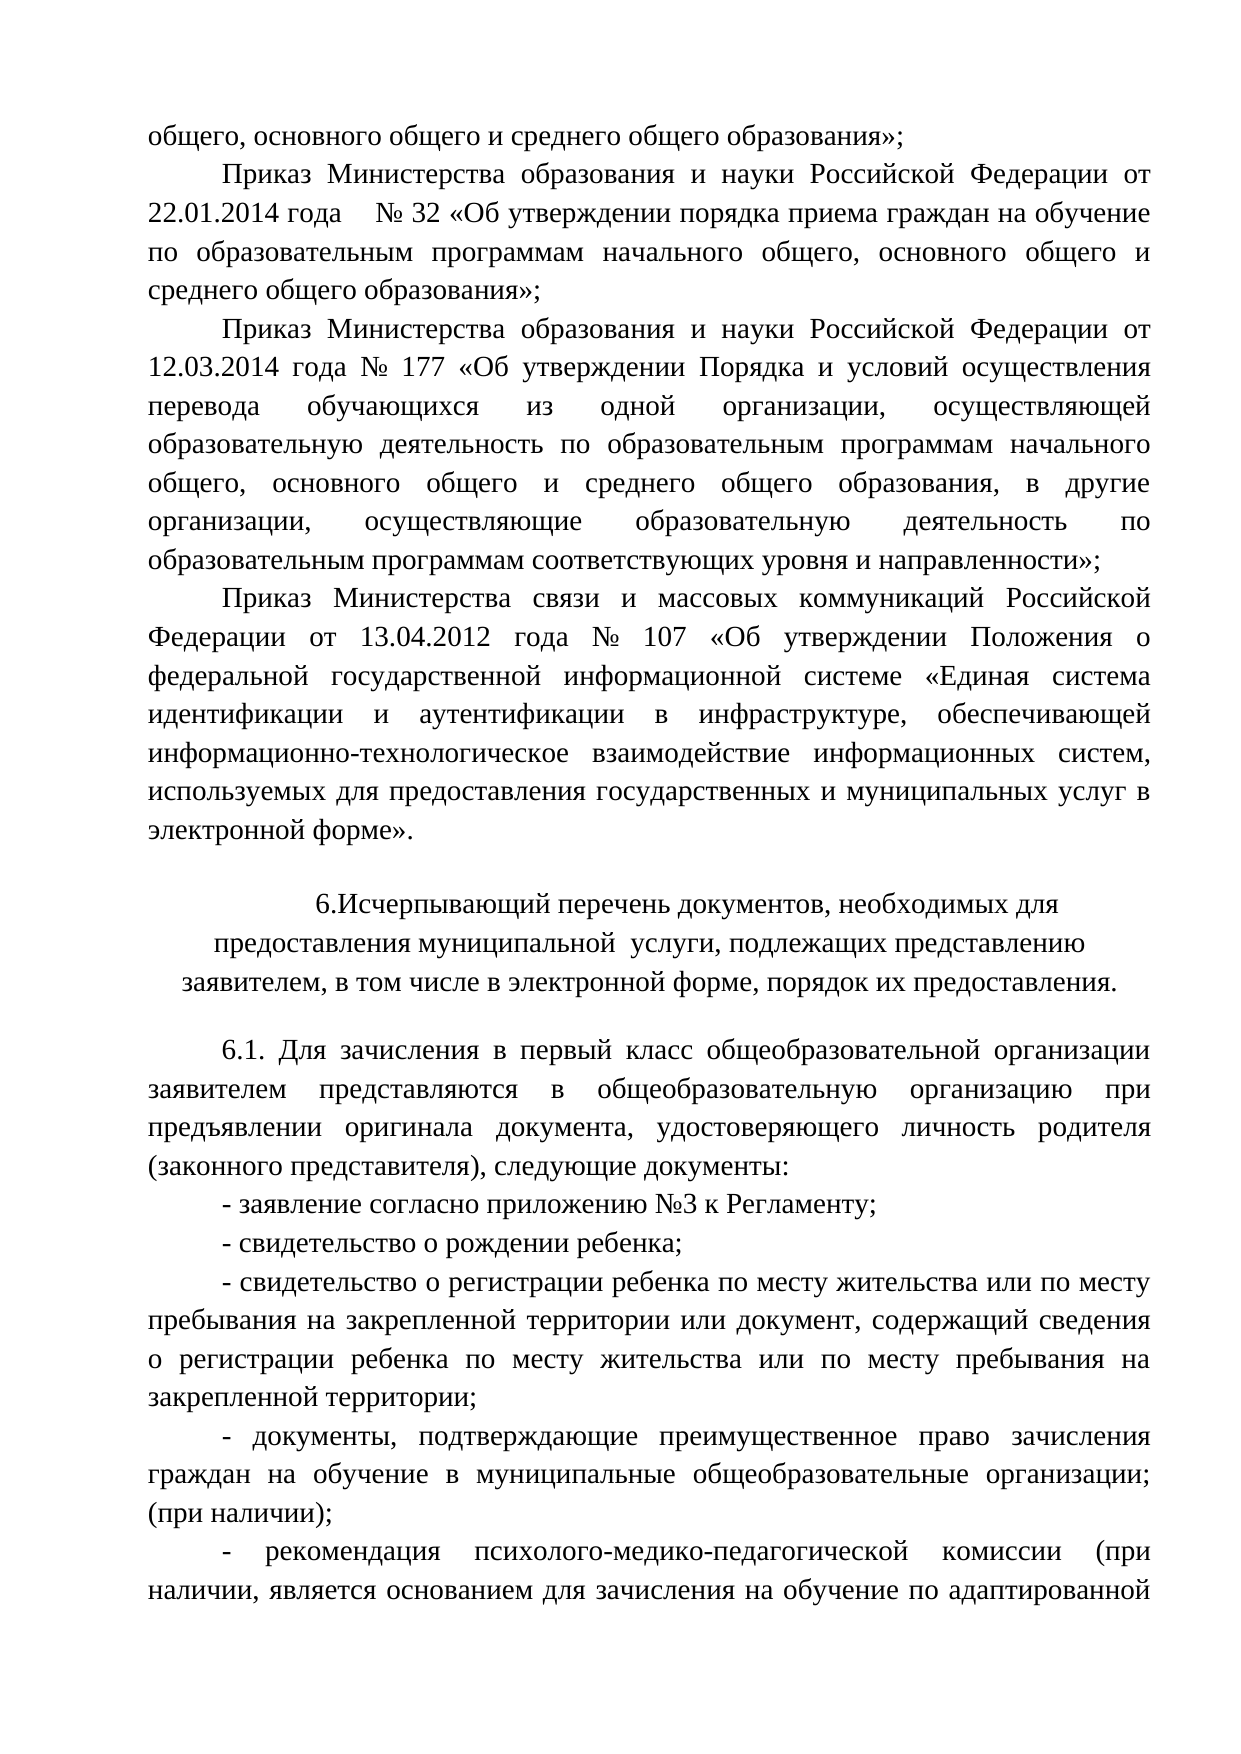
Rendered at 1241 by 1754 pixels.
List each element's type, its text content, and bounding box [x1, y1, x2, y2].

text Приказ Министерства связи и массовых коммуникаций Российской Федерации от 13.04.2012 года № 107 «Об утверждении Положения о федеральной государственной информационной системе «Единая система идентификации и аутентификации в инфраструктуре, обеспечивающей информационно-технологическое взаимодействие информационных систем, используемых для предоставления государственных и муниципальных услуг в электронной форме». [148, 581, 1152, 845]
text 6.1. Для зачисления в первый класс общеобразовательной организации заявителем представляются в общеобразовательную организацию при предъявлении оригинала документа, удостоверяющего личность родителя (законного представителя), следующие документы: [148, 1032, 1152, 1182]
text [148, 118, 1152, 152]
text - документы, подтверждающие преимущественное право зачисления граждан на обучение в муниципальные общеобразовательные организации; (при наличии); [148, 1418, 1152, 1528]
text 6.Исчерпывающий перечень документов, необходимых для предоставления муниципальной услуги, подлежащих представлению заявителем, в том числе в электронной форме, порядок их предоставления. [148, 887, 1152, 997]
text Приказ Министерства образования и науки Российской Федерации от 12.03.2014 года № 177 «Об утверждении Порядка и условий осуществления перевода обучающихся из одной организации, осуществляющей образовательную деятельность по образовательным программам начального общего, основного общего и среднего общего образования, в другие организации, осуществляющие образовательную деятельность по образовательным программам соответствующих уровня и направленности»; [148, 311, 1152, 576]
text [148, 1533, 1152, 1606]
text - заявление согласно приложению №3 к Регламенту; [148, 1187, 1152, 1220]
text - свидетельство о регистрации ребенка по месту жительства или по месту пребывания на закрепленной территории или документ, содержащий сведения о регистрации ребенка по месту жительства или по месту пребывания на закрепленной территории; [148, 1264, 1152, 1413]
text - свидетельство о рождении ребенка; [148, 1225, 1152, 1259]
text Приказ Министерства образования и науки Российской Федерации от 22.01.2014 года № 32 «Об утверждении порядка приема граждан на обучение по образовательным программам начального общего, основного общего и среднего общего образования»; [148, 157, 1152, 306]
